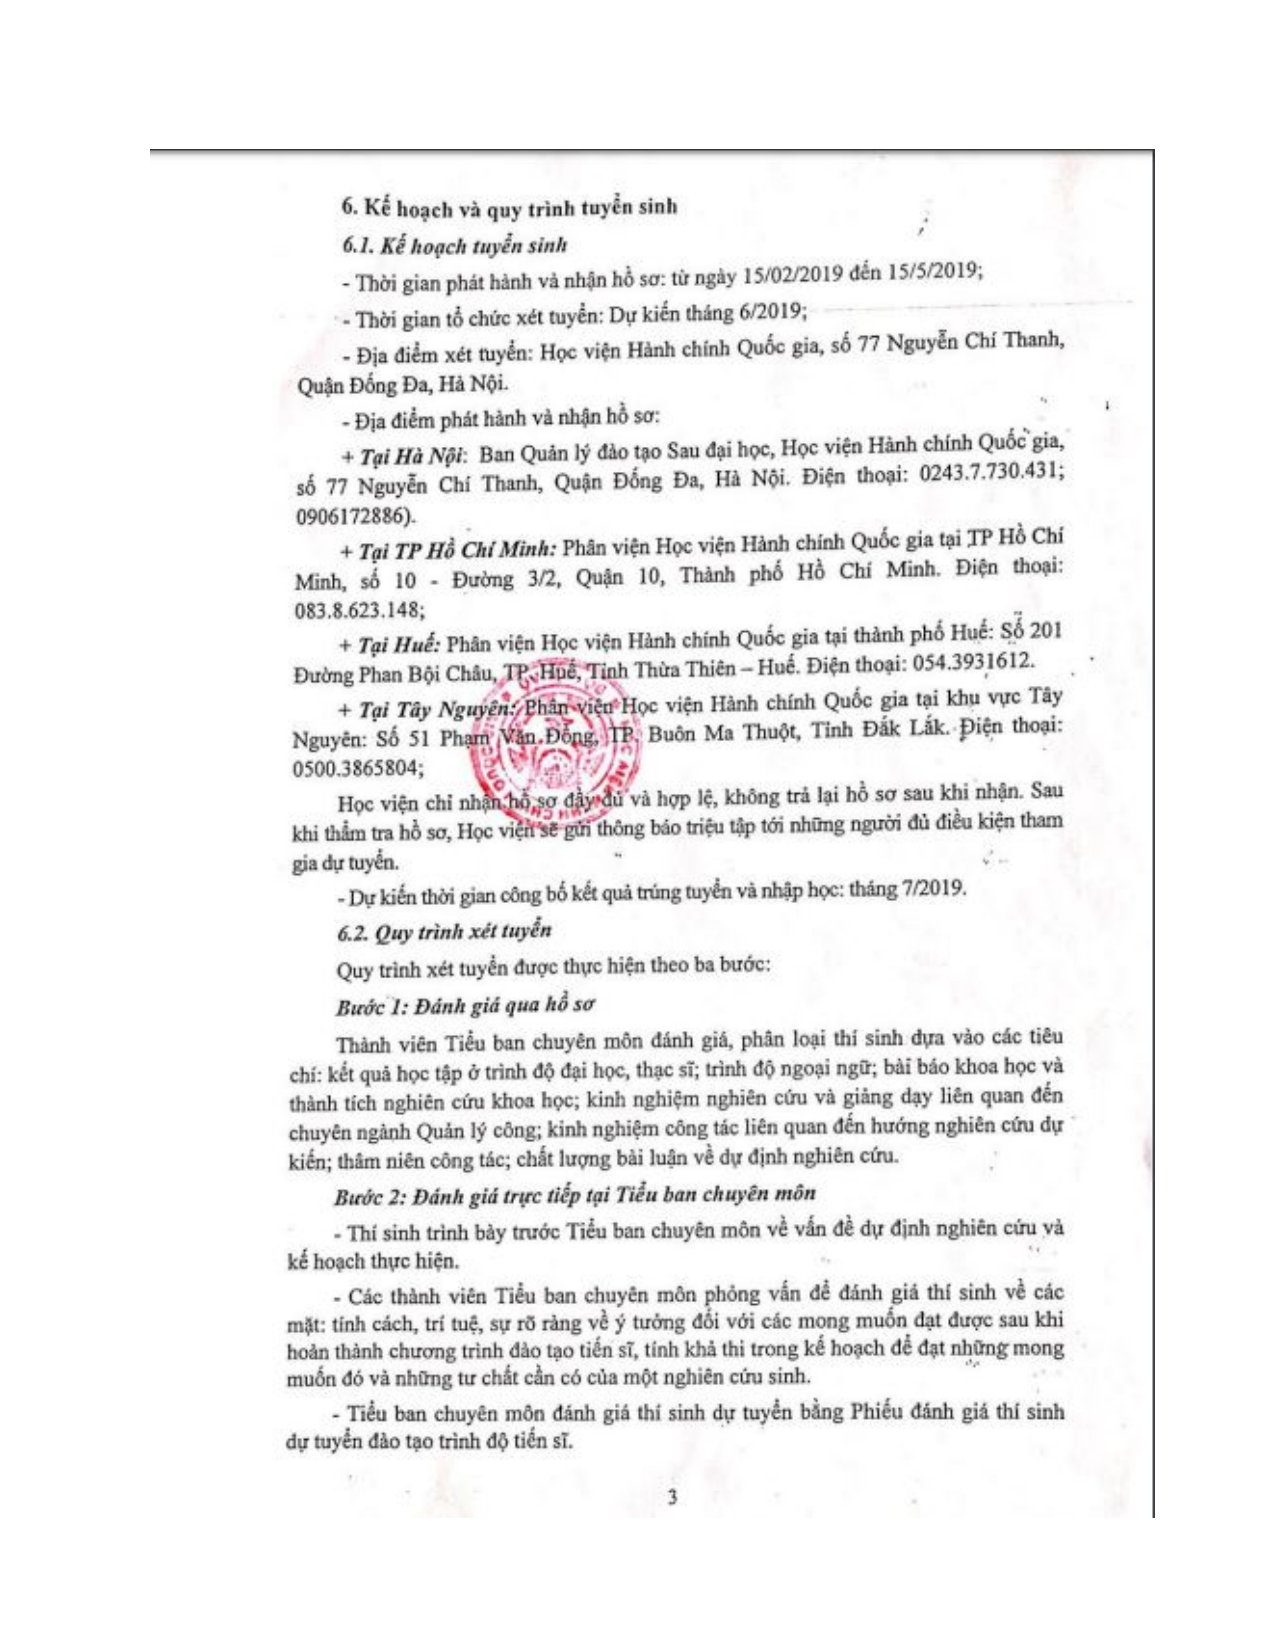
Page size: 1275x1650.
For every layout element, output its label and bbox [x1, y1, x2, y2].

picture [150, 149, 1155, 1518]
